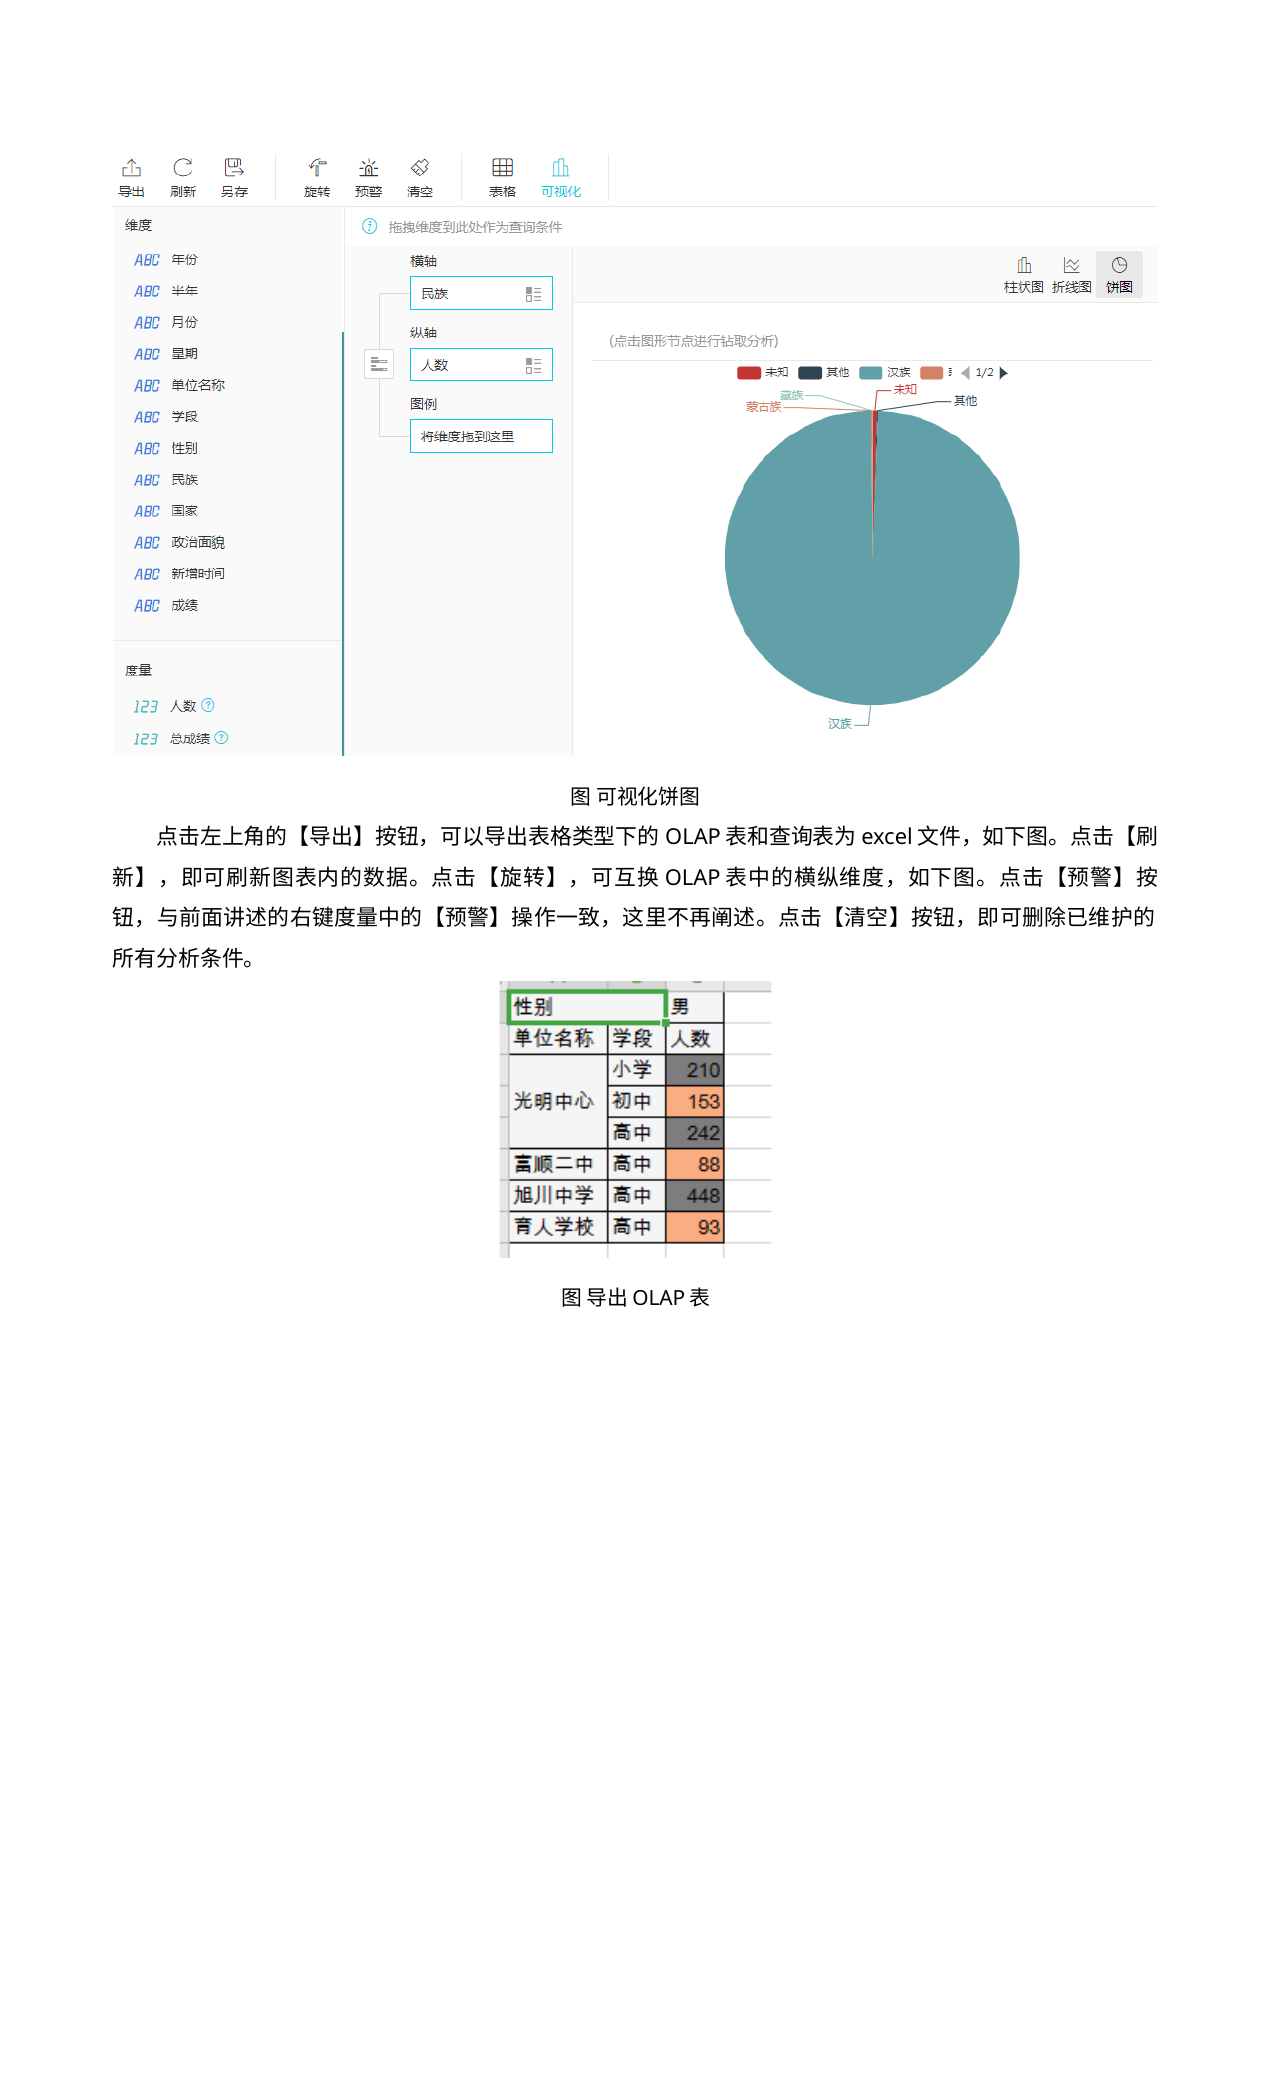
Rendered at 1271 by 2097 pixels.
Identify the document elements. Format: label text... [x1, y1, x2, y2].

text 图 可视化饼图 [112, 779, 1158, 811]
picture [499, 981, 772, 1258]
text 图 导出OLAP表 [112, 1280, 1158, 1313]
picture [113, 154, 1158, 756]
text 点击左上角的【导出】按钮，可以导出表格类型下的OLAP表和查询表为excel文件，如下图。点击【刷新】，即可刷新图表内的数据。点击【旋转】，可互换OLAP表中的横纵维度，如下图。点击【预警】按钮，与前面讲述的右键度量中的【预警】操作一致，这里不再阐述。点击【清空】按钮，即可删除已维护的所有分析条件。 [112, 819, 1158, 973]
